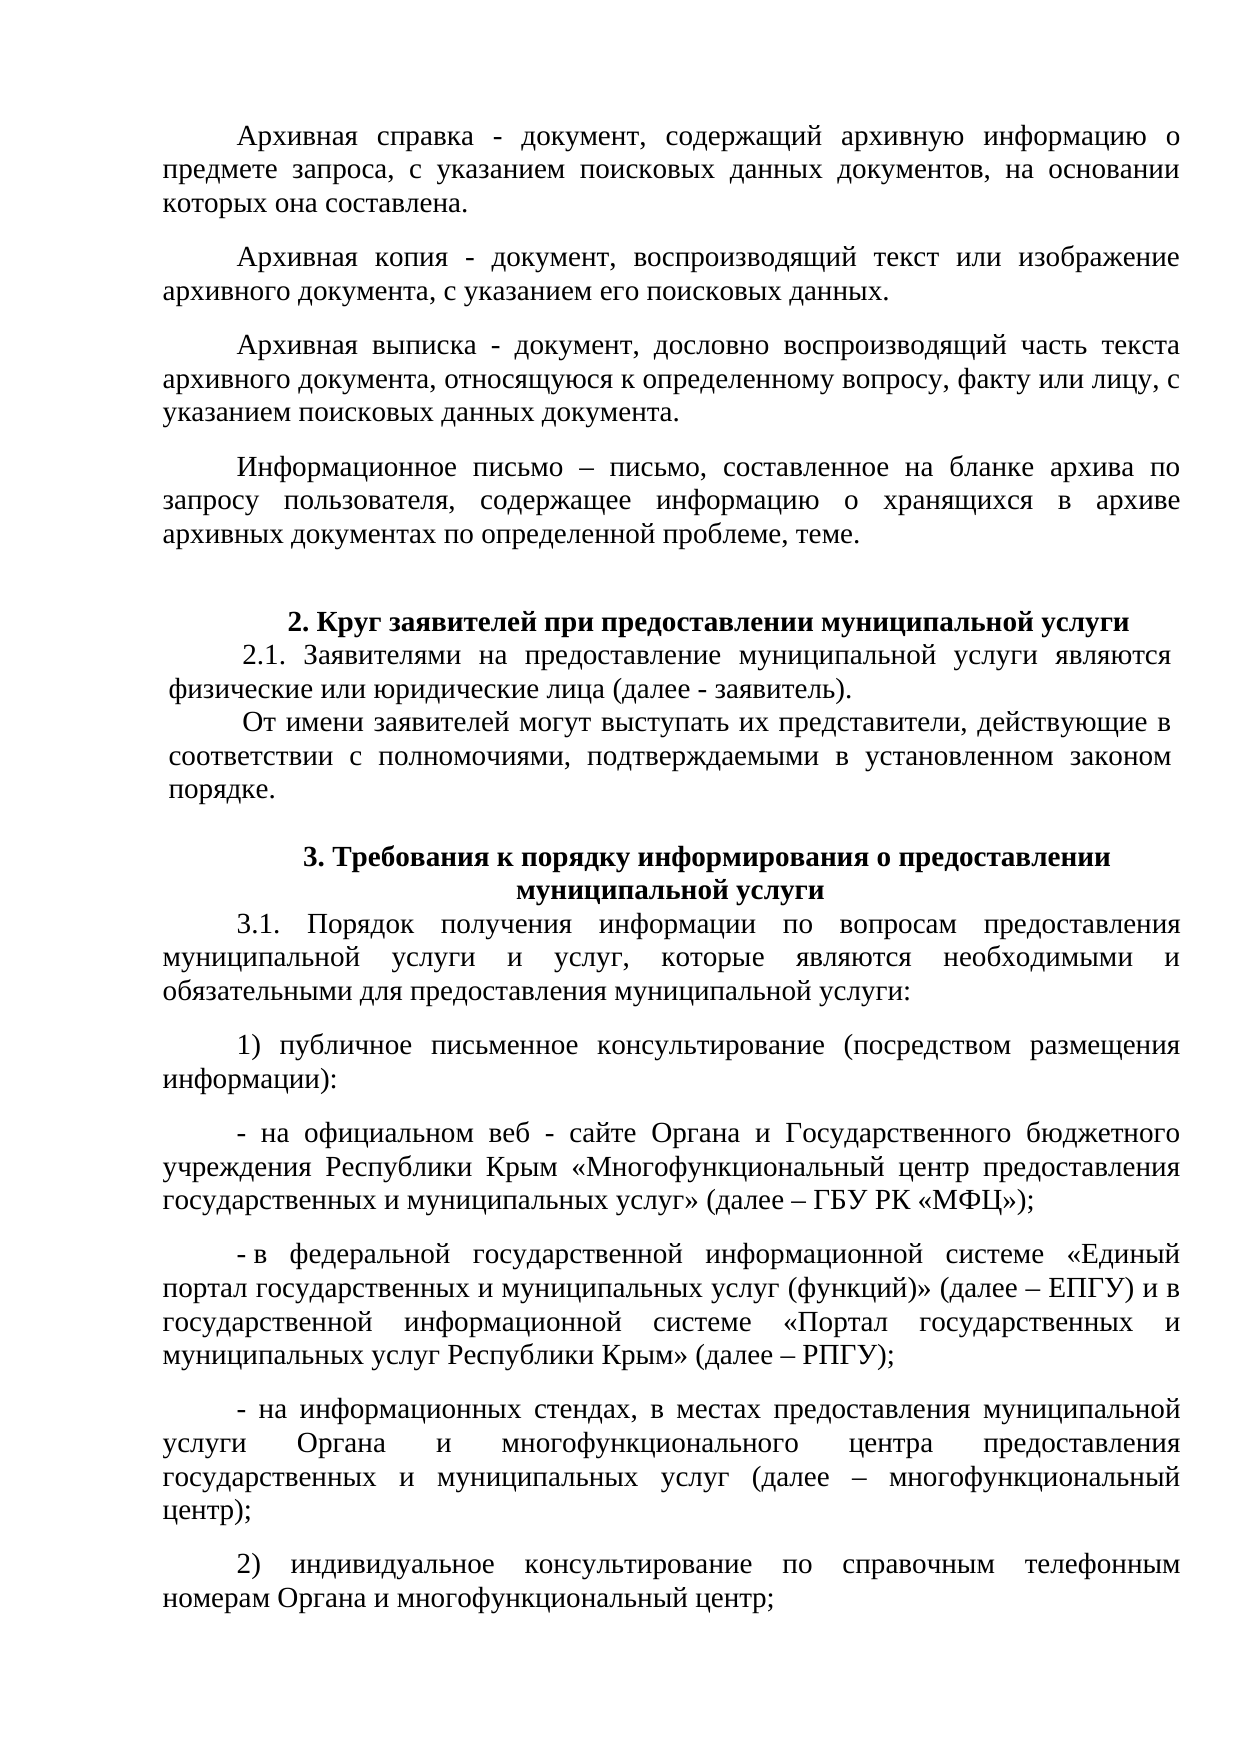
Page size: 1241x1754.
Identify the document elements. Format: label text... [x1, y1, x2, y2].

text 2) индивидуальное консультирование по справочным телефонным номерам Органа и многофункциональный центр; [162, 1547, 1181, 1614]
text - в федеральной государственной информационной системе «Единый портал государственных и муниципальных услуг (функций)» (далее – ЕПГУ) и в государственной информационной системе «Портал государственных и муниципальных услуг Республики Крым» (далее – РПГУ); [162, 1237, 1181, 1371]
text 3.1. Порядок получения информации по вопросам предоставления муниципальной услуги и услуг, которые являются необходимыми и обязательными для предоставления муниципальной услуги: [162, 906, 1181, 1006]
table_header 2.1. Заявителями на предоставление муниципальной услуги являются физические или юридические лица (далее - заявитель). От имени заявителей могут выступать их представители, действующие в соответствии с полномочиями, подтверждаемыми в установленном законом порядке. 3. Требования к порядку информирования о предоставлении муниципальной услуги [163, 638, 1178, 906]
text Архивная справка - документ, содержащий архивную информацию о предмете запроса, с указанием поисковых данных документов, на основании которых она составлена. [162, 118, 1181, 219]
text Информационное письмо – письмо, составленное на бланке архива по запросу пользователя, содержащее информацию о хранящихся в архиве архивных документах по определенной проблеме, теме. [162, 449, 1181, 549]
text Архивная копия - документ, воспроизводящий текст или изображение архивного документа, с указанием его поисковых данных. [162, 239, 1181, 307]
text Архивная выписка - документ, дословно воспроизводящий часть текста архивного документа, относящуюся к определенному вопросу, факту или лицу, с указанием поисковых данных документа. [162, 327, 1181, 428]
text 1) публичное письменное консультирование (посредством размещения информации): [162, 1027, 1181, 1094]
text - на официальном веб - сайте Органа и Государственного бюджетного учреждения Республики Крым «Многофункциональный центр предоставления государственных и муниципальных услуг» (далее – ГБУ РК «МФЦ»); [162, 1115, 1181, 1216]
text - на информационных стендах, в местах предоставления муниципальной услуги Органа и многофункционального центра предоставления государственных и муниципальных услуг (далее – многофункциональный центр); [162, 1392, 1181, 1526]
list 2. Круг заявителей при предоставлении муниципальной услуги [162, 604, 1181, 637]
